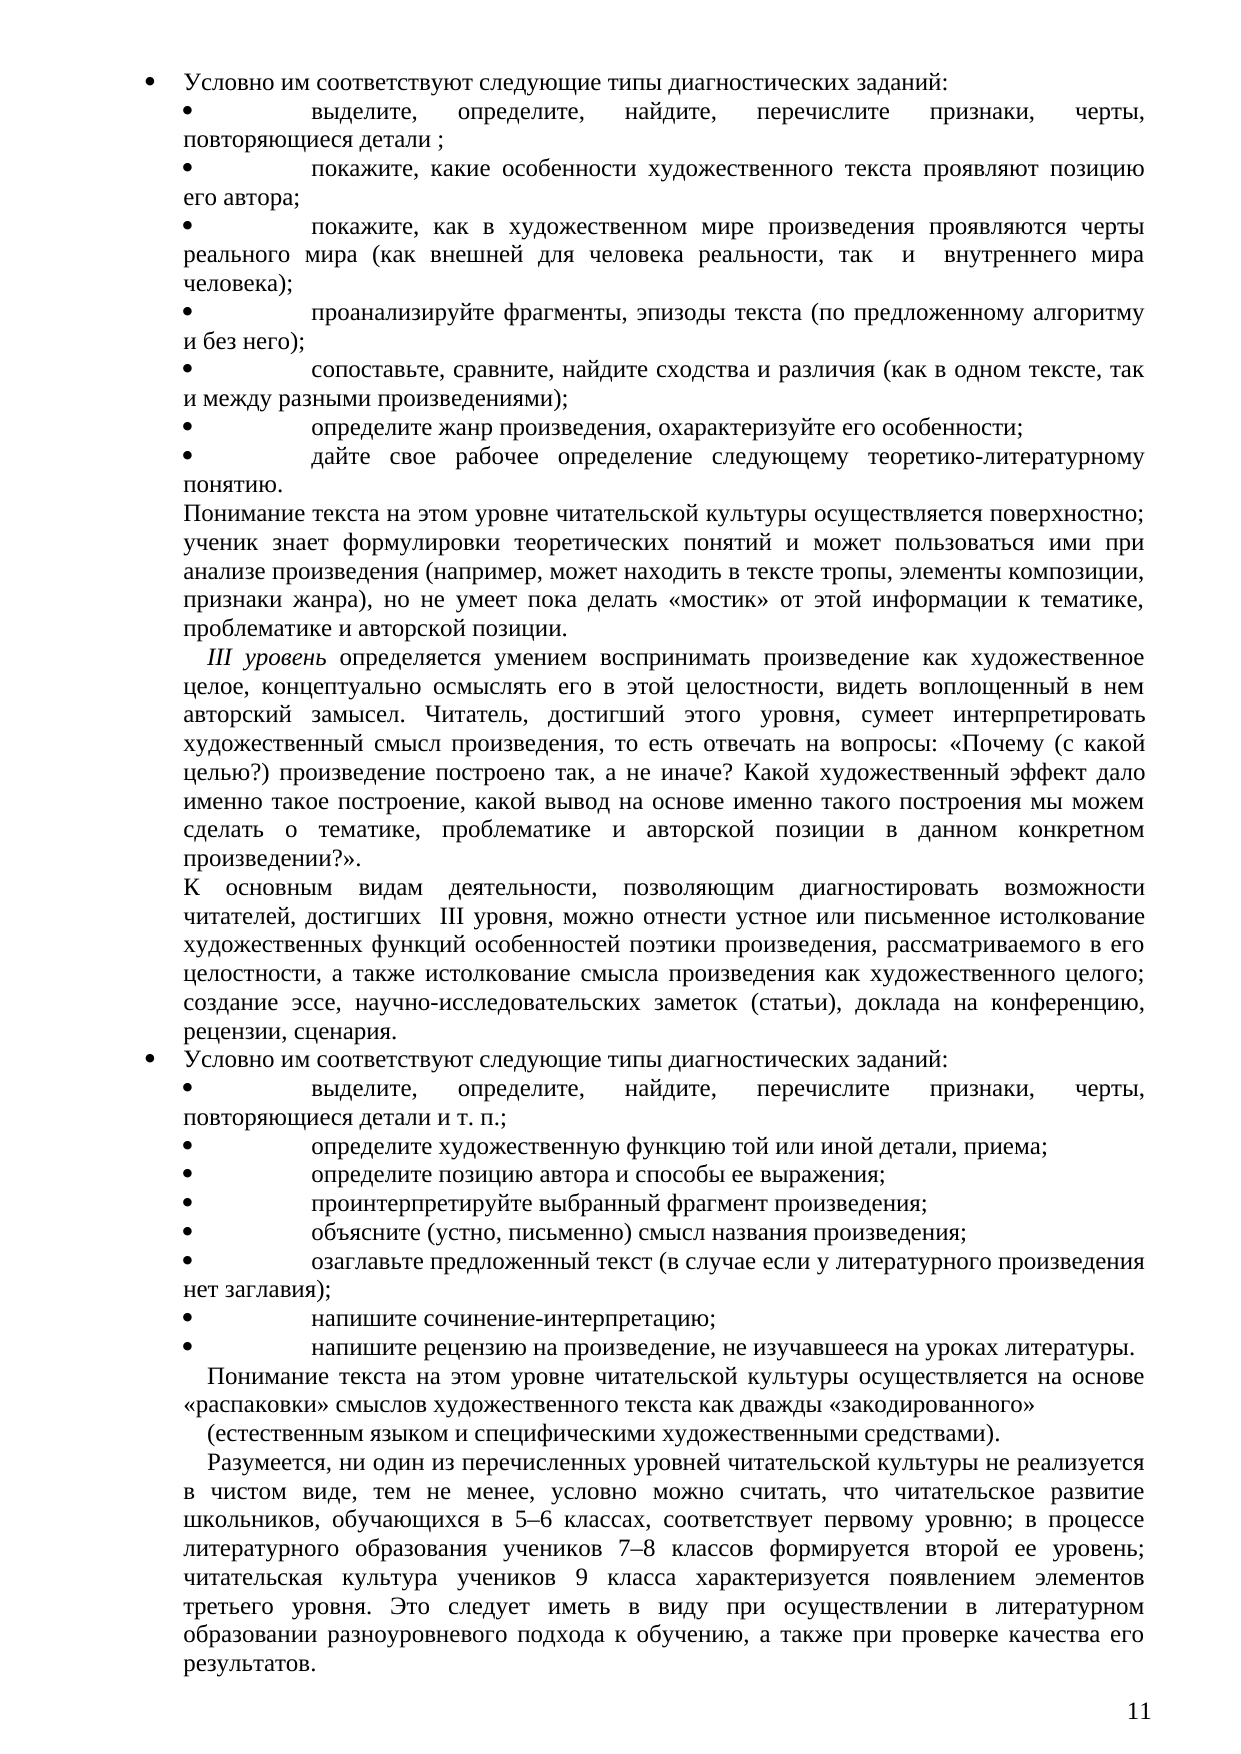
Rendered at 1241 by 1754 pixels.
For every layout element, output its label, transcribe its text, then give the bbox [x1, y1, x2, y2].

list покажите, как в художественном мире произведения проявляются черты реального мира (как внешней для человека реальности, так и внутреннего мира человека); [183, 211, 1146, 297]
list проинтерпретируйте выбранный фрагмент произведения; [183, 1188, 1146, 1217]
list озаглавьте предложенный текст (в случае если у литературного произведения нет заглавия); [183, 1246, 1146, 1303]
text К основным видам деятельности, позволяющим диагностировать возможности читателей, достигших III уровня, можно отнести устное или письменное истолкование художественных функций особенностей поэтики произведения, рассматриваемого в его целостности, а также истолкование смысла произведения как художественного целого; создание эссе, научно-исследовательских заметок (статьи), доклада на конференцию, рецензии, сценария. [183, 872, 1146, 1044]
list выделите, определите, найдите, перечислите признаки, черты, повторяющиеся детали и т. п.; [183, 1073, 1146, 1131]
list сопоставьте, сравните, найдите сходства и различия (как в одном тексте, так и между разными произведениями); [183, 354, 1146, 412]
list определите художественную функцию той или иной детали, приема; [183, 1131, 1146, 1159]
list определите жанр произведения, охарактеризуйте его особенности; [183, 412, 1146, 441]
list напишите сочинение-интерпретацию; [183, 1303, 1146, 1332]
list Условно им соответствуют следующие типы диагностических заданий: [146, 1044, 1146, 1073]
text Понимание текста на этом уровне читательской культуры осуществляется на основе «распаковки» смыслов художественного текста как дважды «закодированного» [183, 1361, 1146, 1418]
text III уровень определяется умением воспринимать произведение как художественное целое, концептуально осмыслять его в этой целостности, видеть воплощенный в нем авторский замысел. Читатель, достигший этого уровня, сумеет интерпретировать художественный смысл произведения, то есть отвечать на вопросы: «Почему (с какой целью?) произведение построено так, а не иначе? Какой художественный эффект дало именно такое построение, какой вывод на основе именно такого построения мы можем сделать о тематике, проблематике и авторской позиции в данном конкретном произведении?». [183, 642, 1146, 872]
list напишите рецензию на произведение, не изучавшееся на уроках литературы. [183, 1332, 1146, 1361]
text (естественным языком и специфическими художественными средствами). [183, 1418, 1146, 1447]
list Условно им соответствуют следующие типы диагностических заданий: [146, 67, 1146, 96]
list дайте свое рабочее определение следующему теоретико-литературному понятию. [183, 441, 1146, 498]
list проанализируйте фрагменты, эпизоды текста (по предложенному алгоритму и без него); [183, 297, 1146, 354]
text Понимание текста на этом уровне читательской культуры осуществляется поверхностно; ученик знает формулировки теоретических понятий и может пользоваться ими при анализе произведения (например, может находить в тексте тропы, элементы композиции, признаки жанра), но не умеет пока делать «мостик» от этой информации к тематике, проблематике и авторской позиции. [183, 498, 1146, 642]
list выделите, определите, найдите, перечислите признаки, черты, повторяющиеся детали ; [183, 96, 1146, 153]
list покажите, какие особенности художественного текста проявляют позицию его автора; [183, 153, 1146, 211]
list объясните (устно, письменно) смысл названия произведения; [183, 1217, 1146, 1246]
list определите позицию автора и способы ее выражения; [183, 1159, 1146, 1188]
text Разумеется, ни один из перечисленных уровней читательской культуры не реализуется в чистом виде, тем не менее, условно можно считать, что читательское развитие школьников, обучающихся в 5–6 классах, соответствует первому уровню; в процессе литературного образования учеников 7–8 классов формируется второй ее уровень; читательская культура учеников 9 класса характеризуется появлением элементов третьего уровня. Это следует иметь в виду при осуществлении в литературном образовании разноуровневого подхода к обучению, а также при проверке качества его результатов. [183, 1447, 1146, 1677]
